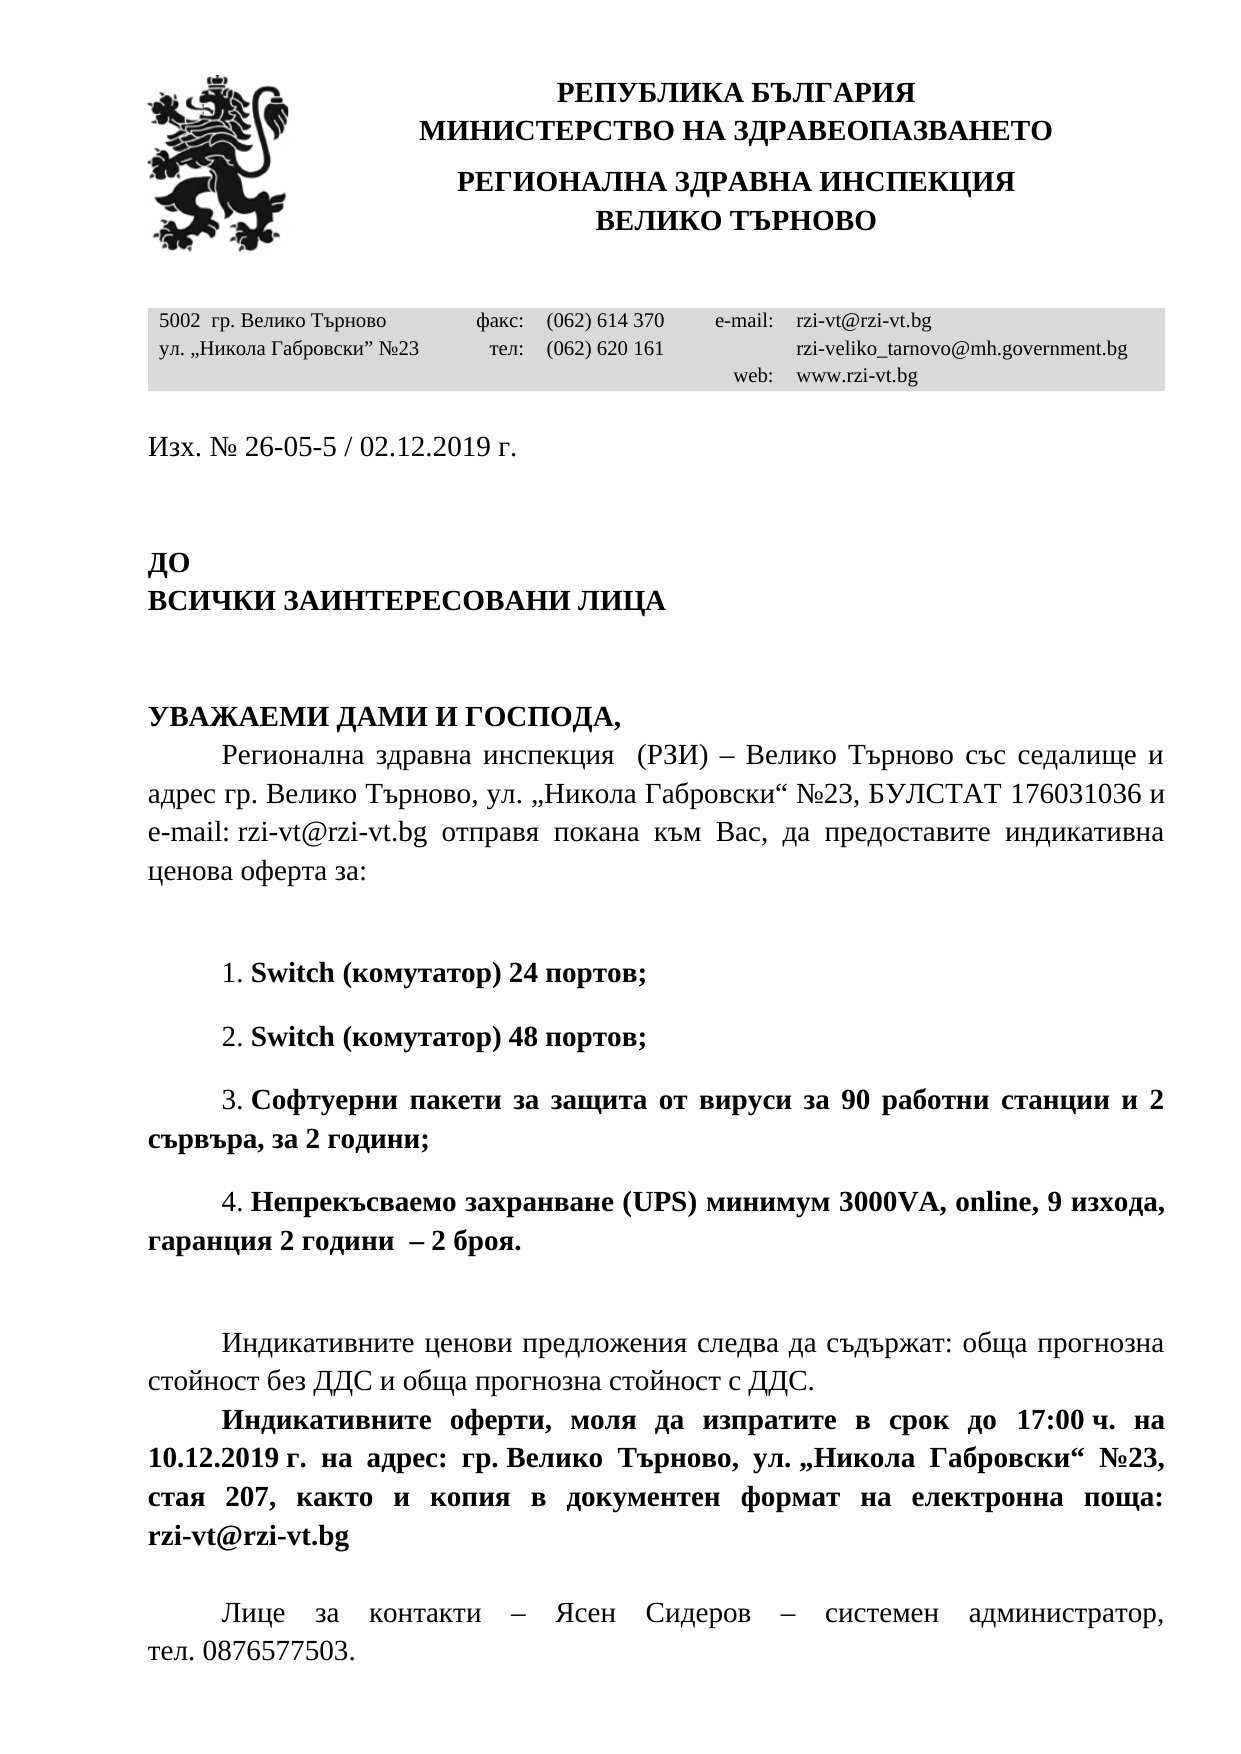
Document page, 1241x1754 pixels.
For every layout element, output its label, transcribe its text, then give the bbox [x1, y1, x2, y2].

table_header (062) 614 370 (062) 620 161 [535, 308, 691, 391]
table_header 5002 гр. Велико Търново ул. „Никола Габровски” №23 [148, 308, 439, 391]
table_cell www.rzi-vt.bg [785, 363, 1165, 391]
table_cell web: [691, 363, 785, 391]
text 2. Switch (комутатор) 48 портов; [148, 1019, 1165, 1052]
table_header е-mail: [691, 308, 785, 363]
text Индикативните оферти, моля да изпратите в срок до 17:00 ч. на 10.12.2019 г. на адрес: гр. Велико Търново, ул. „Никола Габровски“ №23, стая 207, както и копия в документен формат на електронна поща: rzi-vt@rzi-vt.bg [148, 1402, 1165, 1551]
subtitle МИНИСТЕРСТВО НА ЗДРАВЕОПАЗВАНЕТО [289, 113, 1165, 147]
text ДО [148, 545, 1165, 578]
table_header rzi-vt@rzi-vt.bg rzi-veliko_tarnovo@mh.government.bg [785, 308, 1165, 363]
text 3. Софтуерни пакети за защита от вируси за 90 работни станции и 2 сървъра, за 2 години; [148, 1082, 1165, 1154]
text Индикативните ценови предложения следва да съдържат: обща прогнозна стойност без ДДС и обща прогнозна стойност с ДДС. [148, 1325, 1165, 1397]
text Лице за контакти – Ясен Сидеров – системен администратор, тел. 0876577503. [148, 1595, 1165, 1667]
text Регионална здравна инспекция (РЗИ) – Велико Търново със седалище и адрес гр. Велико Търново, ул. „Никола Габровски“ №23, БУЛСТАТ 176031036 и e-mail: rzi-vt@rzi-vt.bg отправя покана към Вас, да предоставите индикативна ценова оферта за: [148, 737, 1165, 887]
picture [147, 75, 289, 252]
text ВСИЧКИ ЗАИНТЕРЕСОВАНИ ЛИЦА [148, 583, 1165, 617]
table_header факс: тел: [439, 308, 535, 391]
text УВАЖАЕМИ ДАМИ И ГОСПОДА, [148, 699, 1165, 732]
subtitle РЕПУБЛИКА БЪЛГАРИЯ [289, 75, 1165, 108]
subtitle ВЕЛИКО ТЪРНОВО [289, 203, 1165, 237]
text Изх. № 26-05-5 / 02.12.2019 г. [148, 429, 1165, 463]
subtitle РЕГИОНАЛНА ЗДРАВНА ИНСПЕКЦИЯ [289, 164, 1165, 198]
text 4. Непрекъсваемо захранване (UPS) минимум 3000VA, online, 9 изхода, гаранция 2 години – 2 броя. [148, 1184, 1165, 1256]
text 1. Switch (комутатор) 24 портов; [148, 955, 1165, 989]
